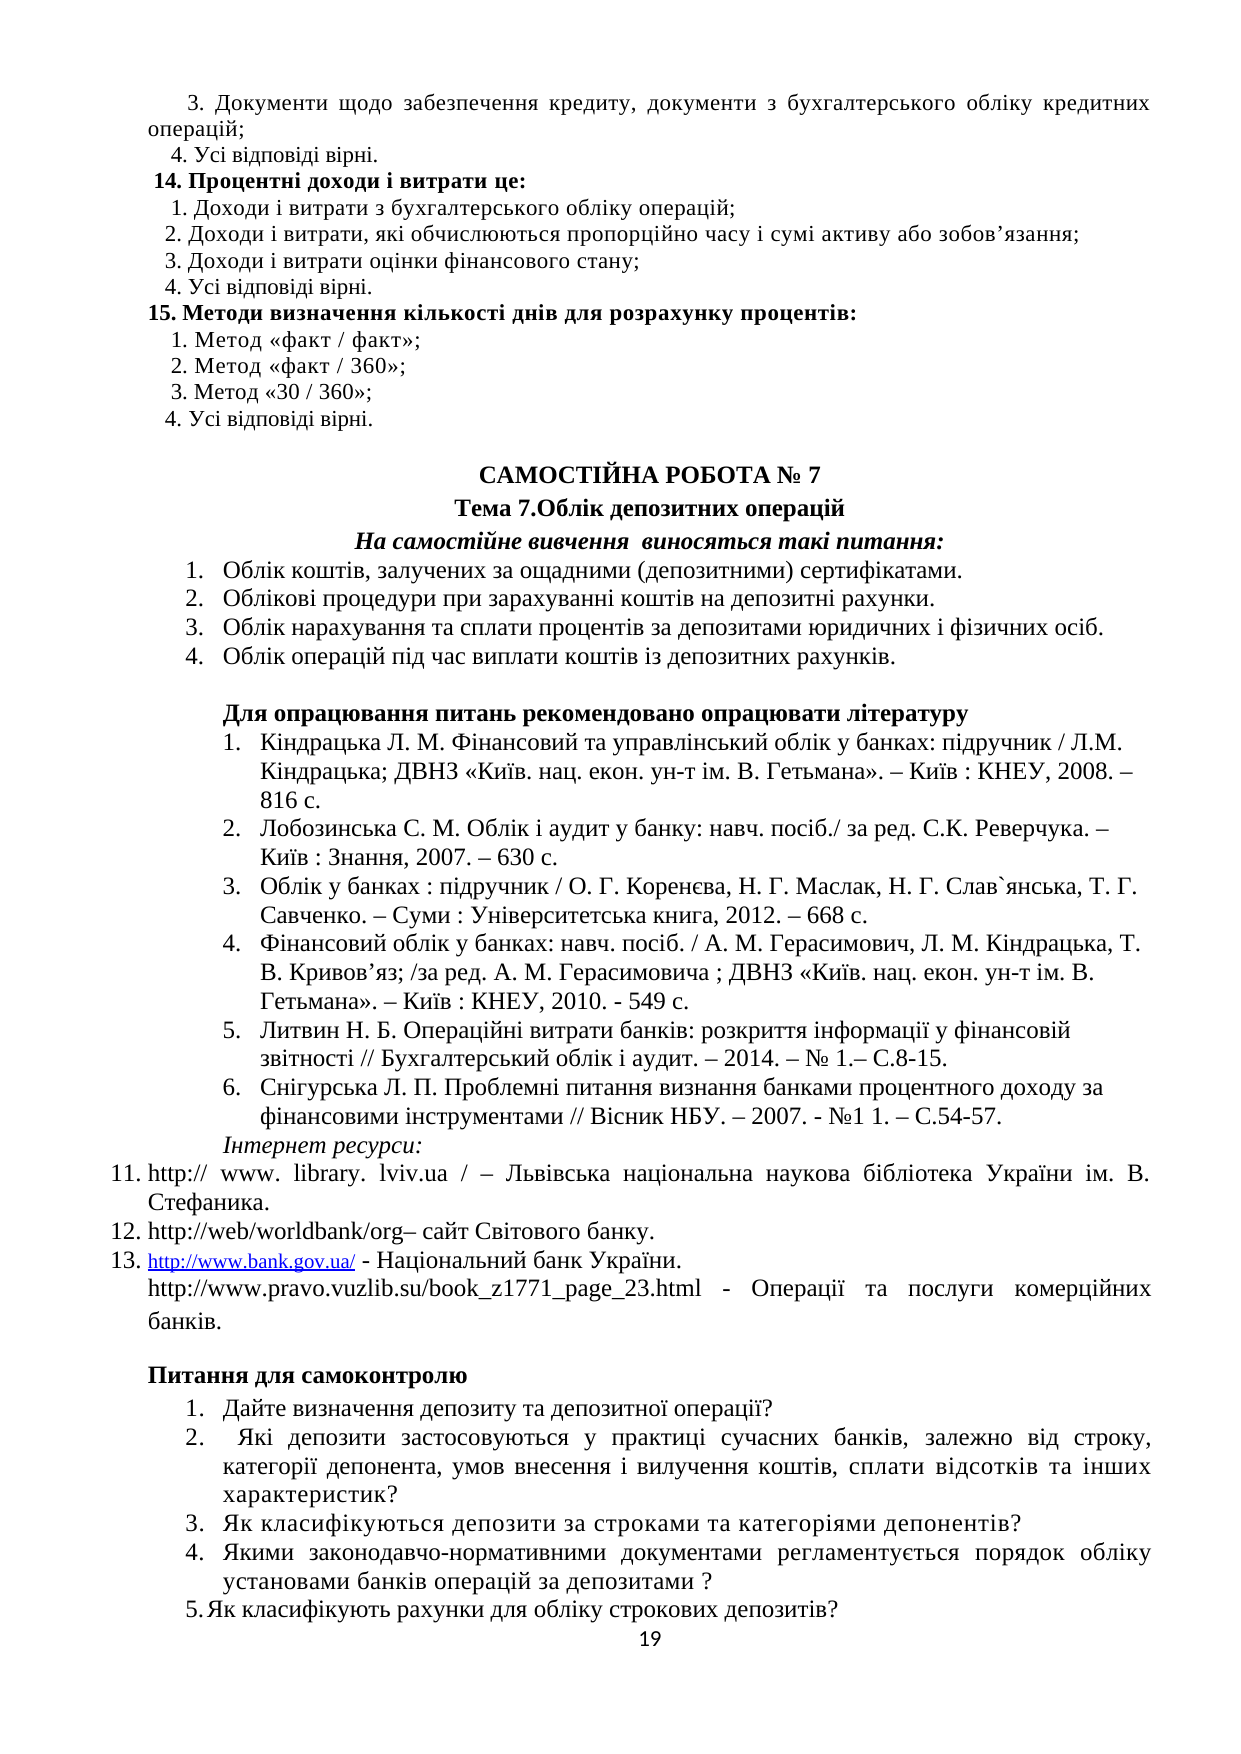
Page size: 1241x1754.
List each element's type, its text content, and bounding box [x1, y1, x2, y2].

list Снігурська Л. П. Проблемні питання визнання банками процентного доходу за фінансовими інструментами // Вісник НБУ. – 2007. - №1 1. – С.54-57. [222, 1072, 1152, 1130]
text 2. Метод «факт / 360»; [148, 352, 1152, 378]
list Для опрацювання питань рекомендовано опрацювати літературу [223, 698, 1152, 727]
list http://www.bank.gov.ua/ - Національний банк України. [110, 1245, 1152, 1273]
text 1. Метод «факт / факт»; [148, 326, 1152, 352]
text 4. Усі відповіді вірні. [148, 273, 1152, 299]
list Лобозинська С. М. Облік і аудит у банку: навч. посіб./ за ред. С.К. Реверчука. – Київ : Знання, 2007. – 630 с. [222, 813, 1152, 871]
list http://web/worldbank/org– сайт Світового банку. [110, 1216, 1152, 1245]
list Як класифікують рахунки для обліку строкових депозитів? [185, 1594, 1152, 1623]
text Тема 7.Облік депозитних операцій [148, 493, 1152, 522]
list Як класифікуються депозити за строками та категоріями депонентів? [185, 1508, 1152, 1537]
list Якими законодавчо-нормативними документами регламентується порядок обліку установами банків операцій за депозитами ? [185, 1537, 1152, 1594]
text 3. Доходи і витрати оцінки фінансового стану; [148, 247, 1152, 273]
text 14. Процентні доходи і витрати це: [148, 168, 1152, 194]
list Облік операцій під час виплати коштів із депозитних рахунків. [185, 641, 1152, 670]
list Облікові процедури при зарахуванні коштів на депозитні рахунки. [185, 583, 1152, 612]
list Які депозити застосовуються у практиці сучасних банків, залежно від строку, категорії депонента, умов внесення і вилучення коштів, сплати відсотків та інших характеристик? [185, 1422, 1152, 1508]
text 1. Доходи і витрати з бухгалтерського обліку операцій; [148, 194, 1152, 220]
text Питання для самоконтролю [148, 1360, 1152, 1389]
list Кіндрацька Л. М. Фінансовий та управлінський облік у банках: підручник / Л.М. Кіндрацька; ДВНЗ «Київ. нац. екон. ун-т ім. В. Гетьмана». – Київ : КНЕУ, 2008. – 816 с. [222, 727, 1152, 813]
text 4. Усі відповіді вірні. [148, 405, 1152, 431]
list Облік нарахування та сплати процентів за депозитами юридичних і фізичних осіб. [185, 612, 1152, 641]
text На самостійне вивчення виносяться такі питання: [148, 526, 1152, 555]
text 3. Метод «30 / 360»; [148, 378, 1152, 405]
list http:// www. library. lviv.ua / – Львівська національна наукова бібліотека України ім. В. Стефаника. [110, 1158, 1152, 1216]
list Дайте визначення депозиту та депозитної операції? [185, 1393, 1152, 1422]
text 3. Документи щодо забезпечення кредиту, документи з бухгалтерського обліку кредитних операцій; [148, 88, 1152, 141]
list Литвин Н. Б. Операційні витрати банків: розкриття інформації у фінансовій звітності // Бухгалтерський облік і аудит. – 2014. – № 1.– С.8-15. [222, 1015, 1152, 1072]
list Інтернет ресурси: [223, 1130, 1152, 1158]
text 15. Методи визначення кількості днів для розрахунку процентів: [148, 299, 1152, 326]
text САМОСТІЙНА РОБОТА № 7 [148, 460, 1152, 489]
text http://www.pravo.vuzlib.su/book_z1771_page_23.html - Операції та послуги комерційних банків. [148, 1273, 1152, 1335]
list Облік у банках : підручник / О. Г. Коренєва, Н. Г. Маслак, Н. Г. Слав`янська, Т. Г. Савченко. – Суми : Університетська книга, 2012. – 668 с. [222, 871, 1152, 928]
text 4. Усі відповіді вірні. [148, 141, 1152, 168]
list Облік коштів, залучених за ощадними (депозитними) сертифікатами. [185, 555, 1152, 583]
list Фінансовий облік у банках: навч. посіб. / А. М. Герасимович, Л. М. Кіндрацька, Т. В. Кривов’яз; /за ред. А. М. Герасимовича ; ДВНЗ «Київ. нац. екон. ун-т ім. В. Гетьмана». – Київ : КНЕУ, 2010. - 549 с. [222, 928, 1152, 1015]
text 2. Доходи і витрати, які обчислюються пропорційно часу і сумі активу або зобов’язання; [148, 220, 1152, 247]
